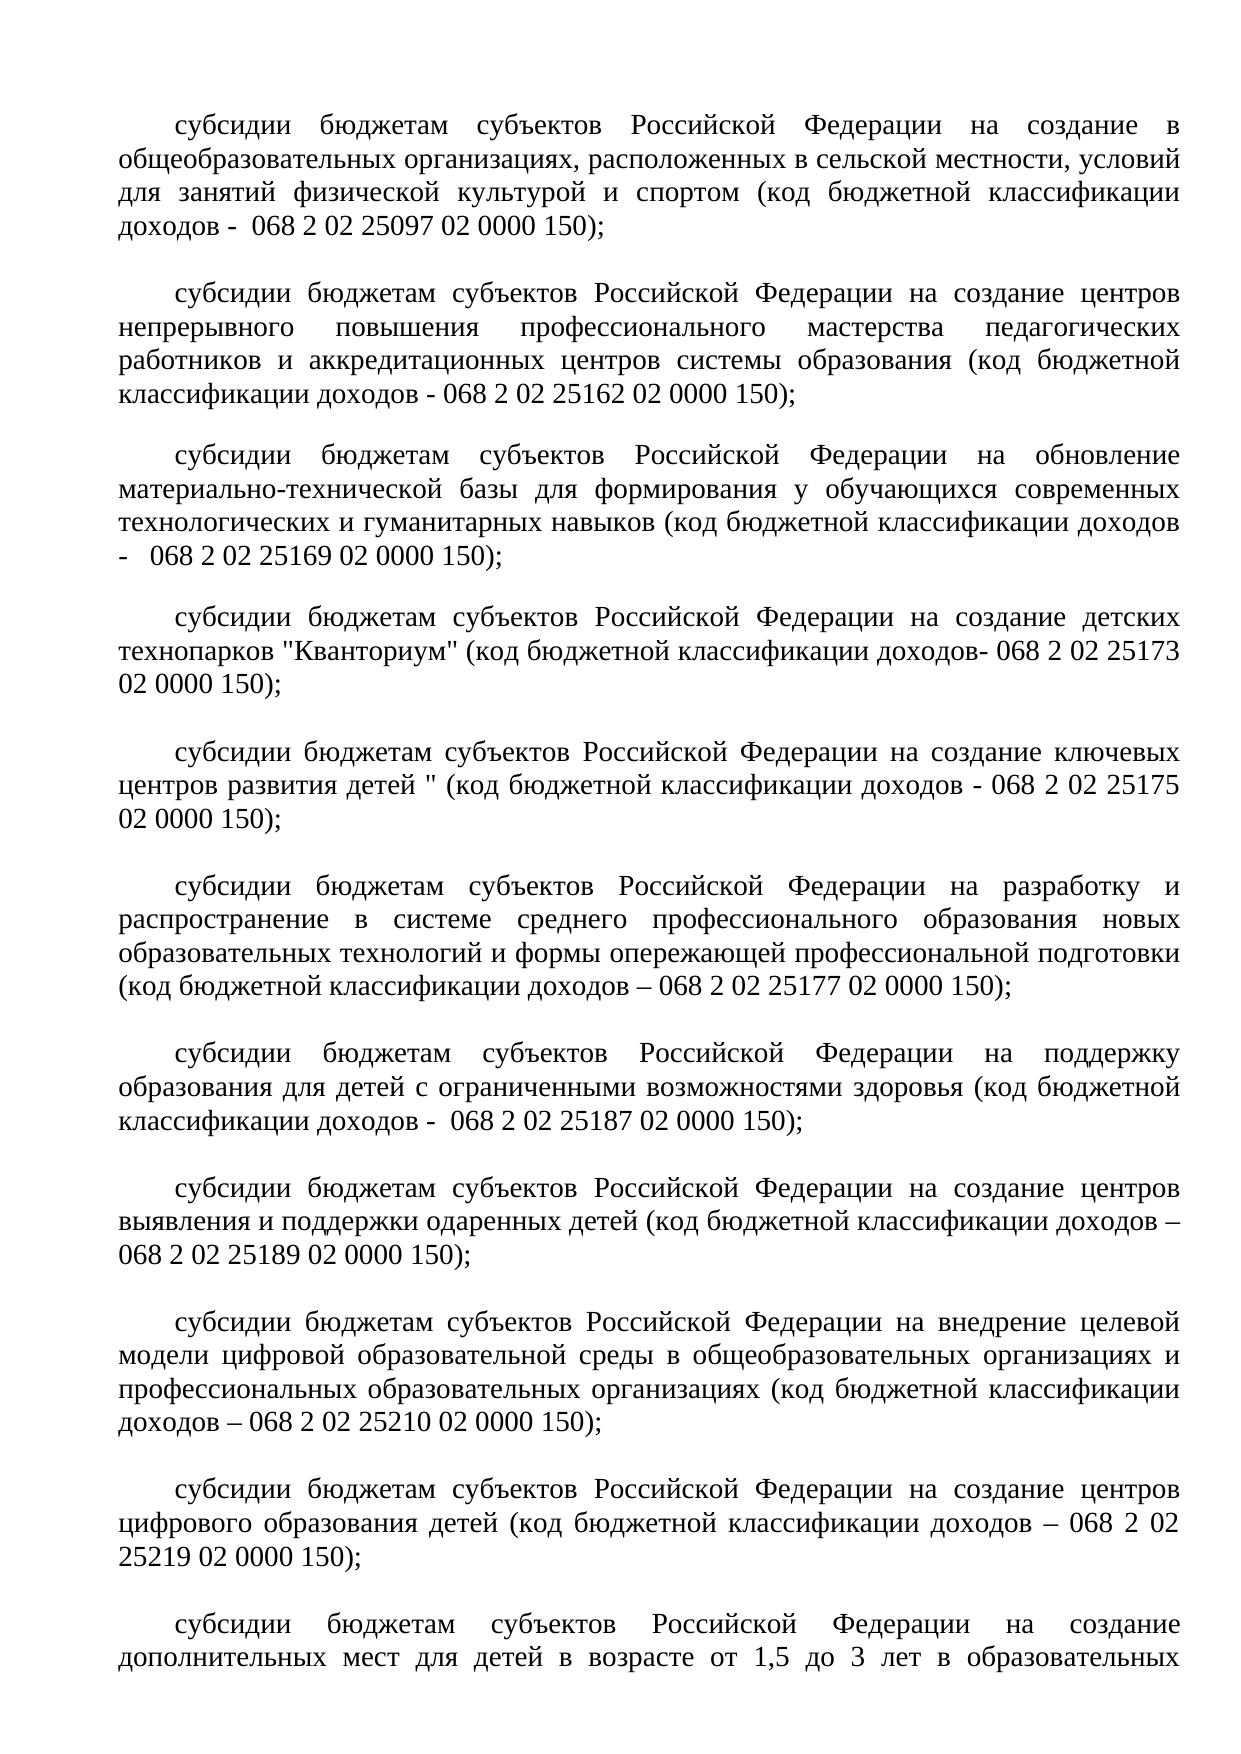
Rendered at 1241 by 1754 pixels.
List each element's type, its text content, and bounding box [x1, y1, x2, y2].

text субсидии бюджетам субъектов Российской Федерации на создание центров выявления и поддержки одаренных детей (код бюджетной классификации доходов – 068 2 02 25189 02 0000 150); [118, 1170, 1181, 1270]
text субсидии бюджетам субъектов Российской Федерации на обновление материально-технической базы для формирования у обучающихся современных технологических и гуманитарных навыков (код бюджетной классификации доходов - 068 2 02 25169 02 0000 150); [118, 437, 1181, 571]
text субсидии бюджетам субъектов Российской Федерации на создание в общеобразовательных организациях, расположенных в сельской местности, условий для занятий физической культурой и спортом (код бюджетной классификации доходов - 068 2 02 25097 02 0000 150); [118, 107, 1181, 242]
text субсидии бюджетам субъектов Российской Федерации на создание ключевых центров развития детей " (код бюджетной классификации доходов - 068 2 02 25175 02 0000 150); [118, 734, 1181, 834]
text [118, 1606, 1181, 1673]
text субсидии бюджетам субъектов Российской Федерации на создание центров цифрового образования детей (код бюджетной классификации доходов – 068 2 02 25219 02 0000 150); [118, 1472, 1181, 1572]
text субсидии бюджетам субъектов Российской Федерации на разработку и распространение в системе среднего профессионального образования новых образовательных технологий и формы опережающей профессиональной подготовки (код бюджетной классификации доходов – 068 2 02 25177 02 0000 150); [118, 868, 1181, 1002]
text субсидии бюджетам субъектов Российской Федерации на создание детских технопарков "Кванториум" (код бюджетной классификации доходов- 068 2 02 25173 02 0000 150); [118, 599, 1181, 700]
text субсидии бюджетам субъектов Российской Федерации на поддержку образования для детей с ограниченными возможностями здоровья (код бюджетной классификации доходов - 068 2 02 25187 02 0000 150); [118, 1036, 1181, 1136]
text субсидии бюджетам субъектов Российской Федерации на внедрение целевой модели цифровой образовательной среды в общеобразовательных организациях и профессиональных образовательных организациях (код бюджетной классификации доходов – 068 2 02 25210 02 0000 150); [118, 1304, 1181, 1438]
text субсидии бюджетам субъектов Российской Федерации на создание центров непрерывного повышения профессионального мастерства педагогических работников и аккредитационных центров системы образования (код бюджетной классификации доходов - 068 2 02 25162 02 0000 150); [118, 275, 1181, 409]
